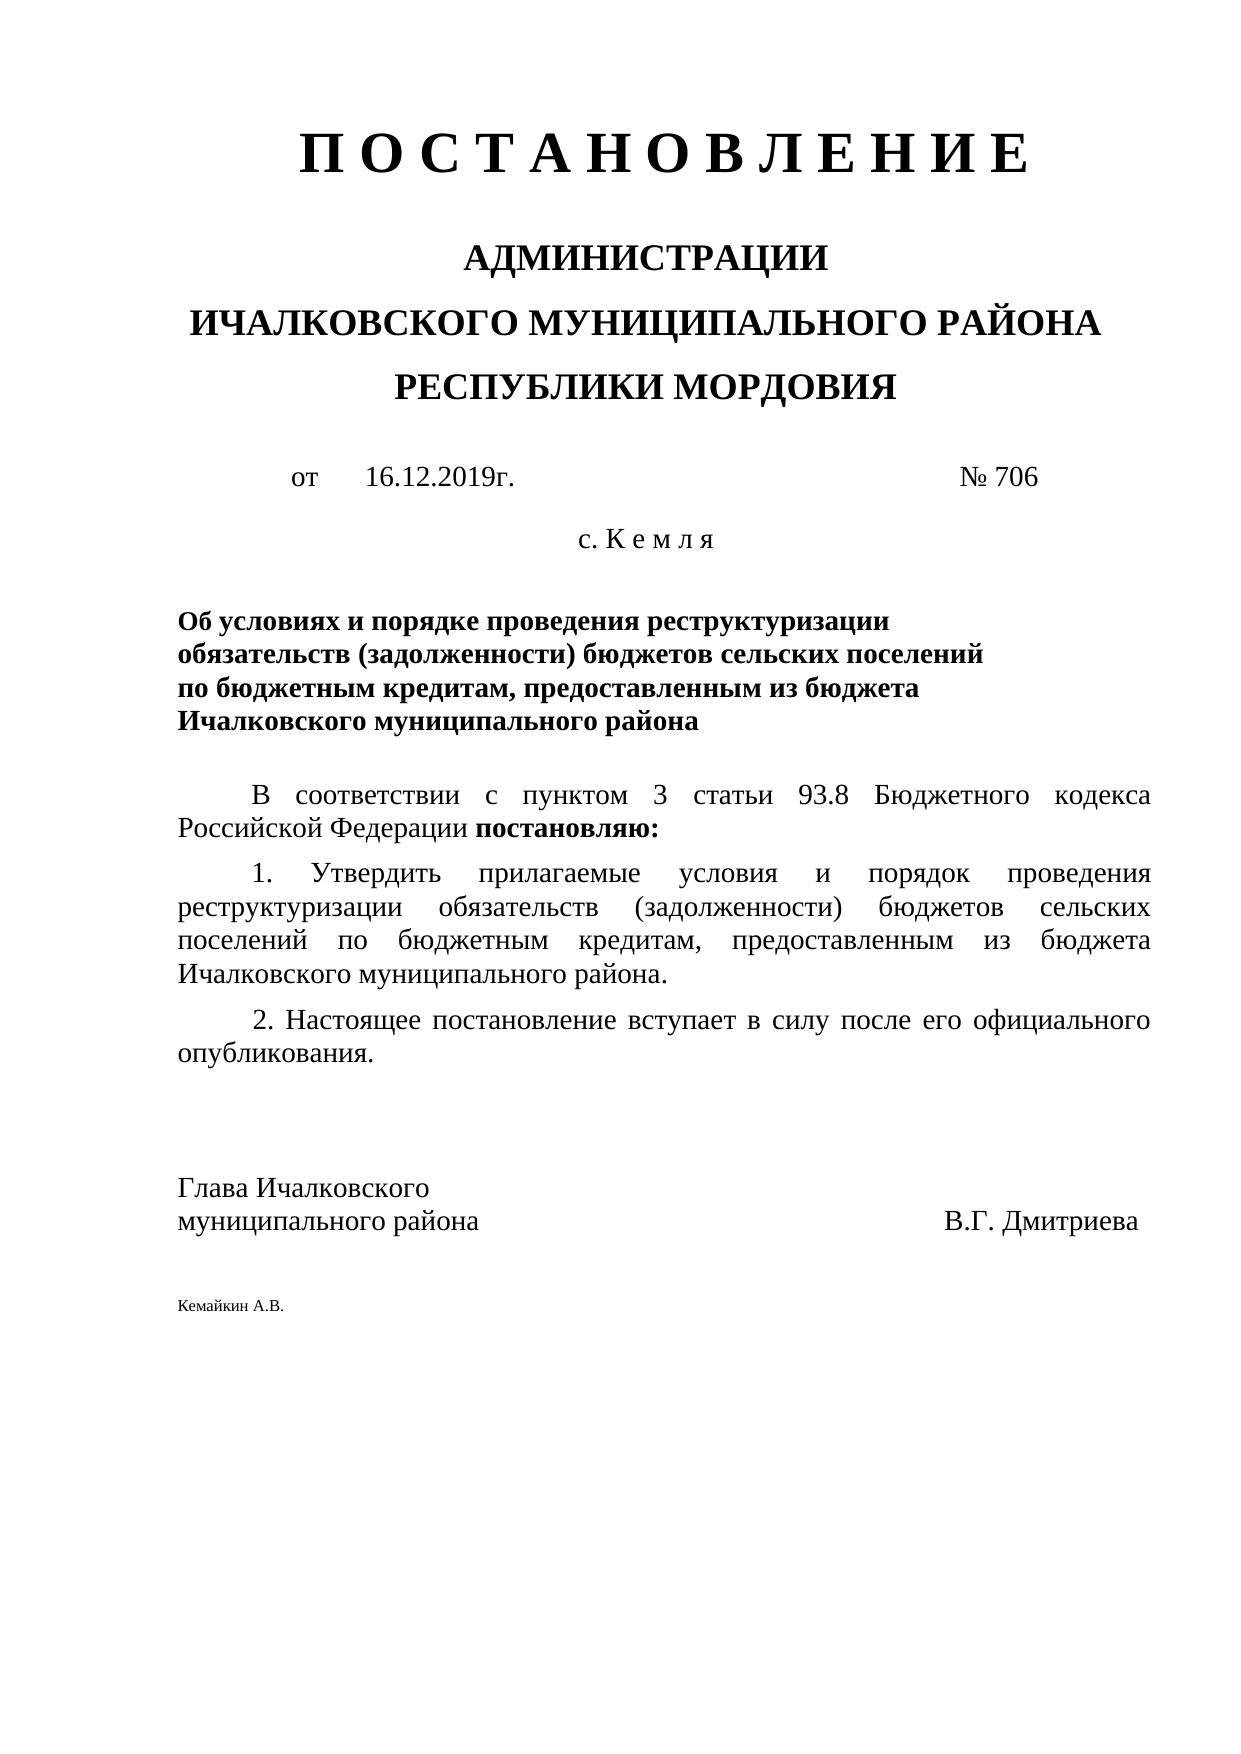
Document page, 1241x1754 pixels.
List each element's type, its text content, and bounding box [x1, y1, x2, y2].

text В соответствии с пунктом 3 статьи 93.8 Бюджетного кодекса Российской Федерации постановляю: [177, 777, 1152, 844]
text муниципального района В.Г. Дмитриева [177, 1203, 1152, 1237]
text Об условиях и порядке проведения реструктуризации [177, 603, 1152, 636]
text 2. Настоящее постановление вступает в силу после его официального опубликования. [177, 1002, 1152, 1069]
text обязательств (задолженности) бюджетов сельских поселений [177, 636, 1152, 670]
text П О С Т А Н О В Л Е Н И Е [177, 118, 1152, 185]
text АДМИНИСТРАЦИИ [140, 235, 1152, 278]
text от 16.12.2019г. № 706 [177, 459, 1152, 492]
text 1. Утвердить прилагаемые условия и порядок проведения реструктуризации обязательств (задолженности) бюджетов сельских поселений по бюджетным кредитам, предоставленным из бюджета Ичалковского муниципального района. [177, 855, 1152, 989]
text Глава Ичалковского [177, 1170, 1152, 1203]
text ИЧАЛКОВСКОГО МУНИЦИПАЛЬНОГО РАЙОНА РЕСПУБЛИКИ МОРДОВИЯ [140, 300, 1152, 408]
text с. К е м л я [140, 521, 1152, 555]
text Ичалковского муниципального района [177, 703, 1152, 737]
text по бюджетным кредитам, предоставленным из бюджета [177, 670, 1152, 703]
text Кемайкин А.В. [177, 1296, 1152, 1315]
